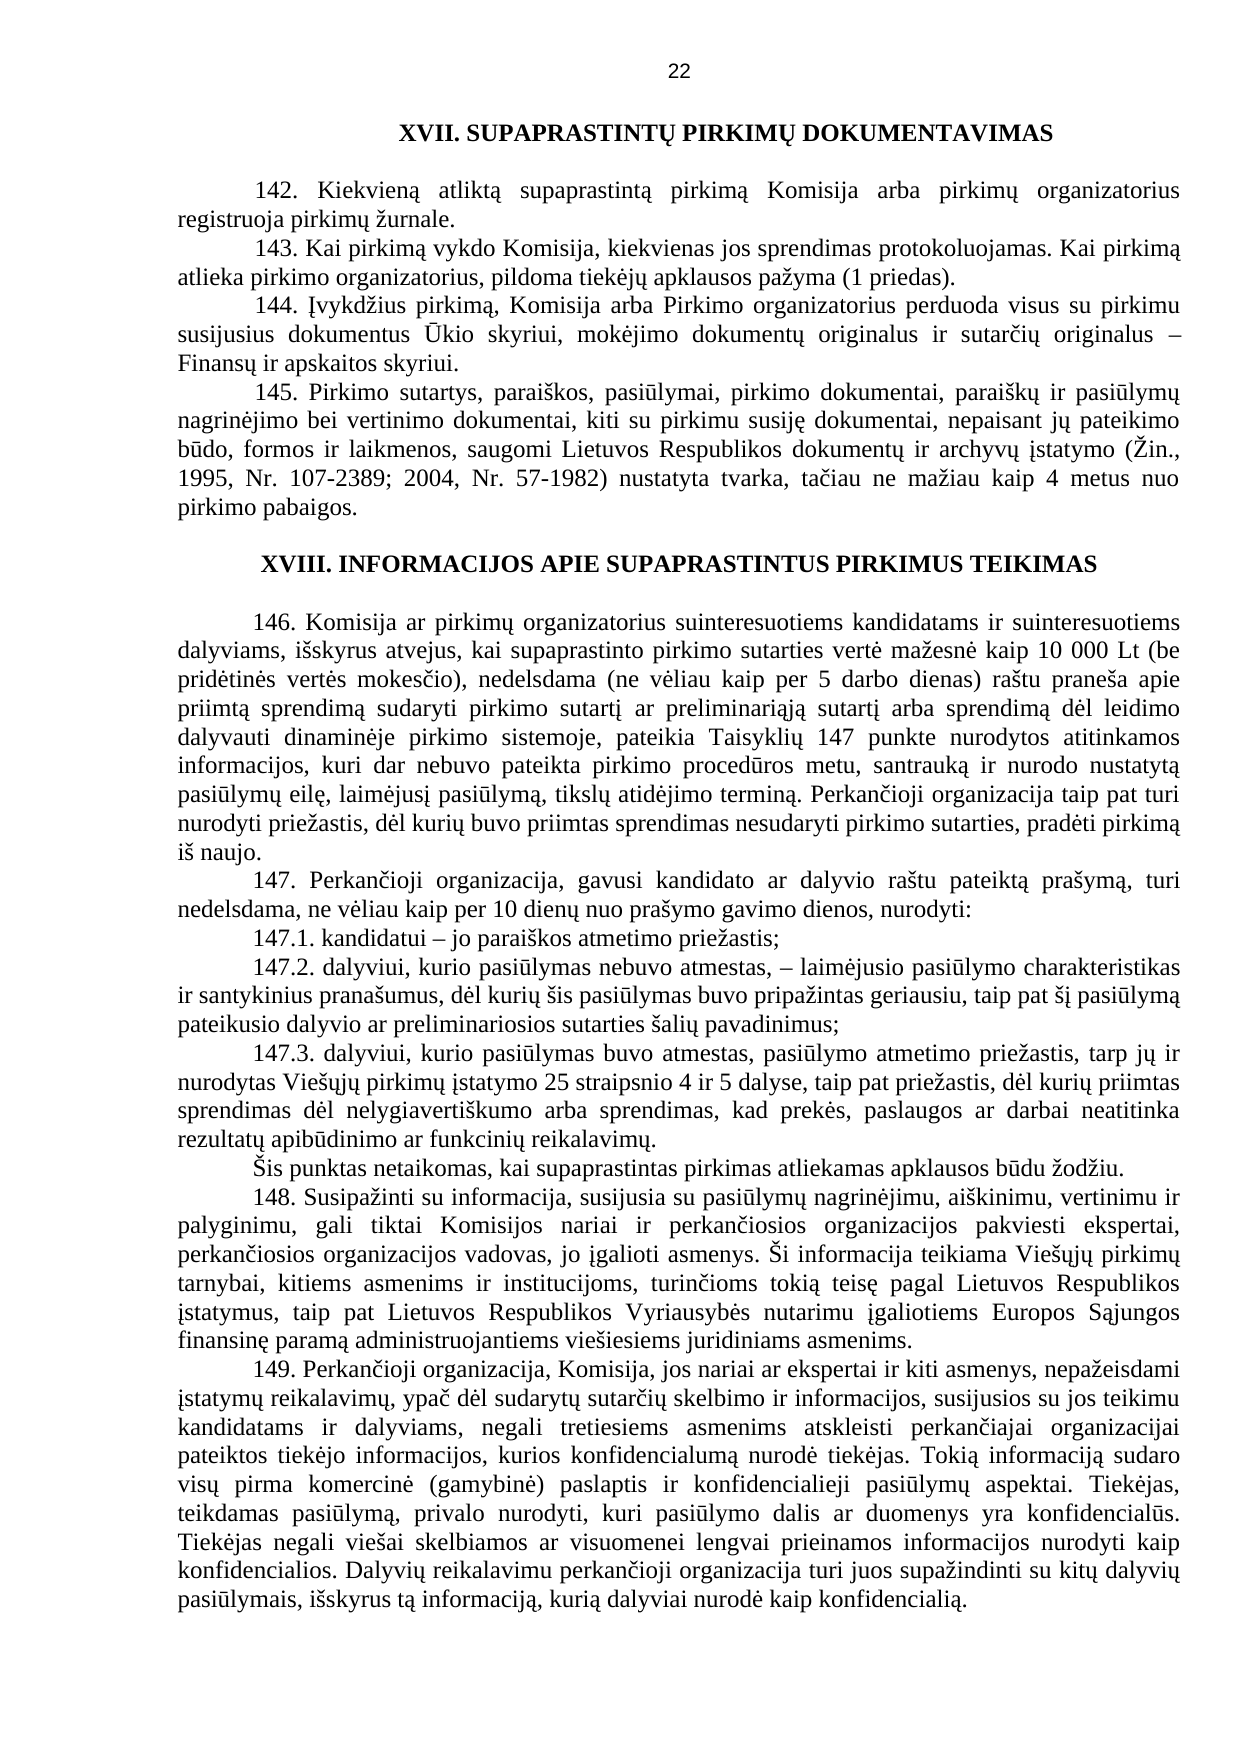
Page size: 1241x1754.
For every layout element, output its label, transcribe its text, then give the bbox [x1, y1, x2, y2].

text 148. Susipažinti su informacija, susijusia su pasiūlymų nagrinėjimu, aiškinimu, vertinimu ir palyginimu, gali tiktai Komisijos nariai ir perkančiosios organizacijos pakviesti ekspertai, perkančiosios organizacijos vadovas, jo įgalioti asmenys. Ši informacija teikiama Viešųjų pirkimų tarnybai, kitiems asmenims ir institucijoms, turinčioms tokią teisę pagal Lietuvos Respublikos įstatymus, taip pat Lietuvos Respublikos Vyriausybės nutarimu įgaliotiems Europos Sąjungos finansinę paramą administruojantiems viešiesiems juridiniams asmenims. [177, 1182, 1181, 1354]
text 147.3. dalyviui, kurio pasiūlymas buvo atmestas, pasiūlymo atmetimo priežastis, tarp jų ir nurodytas Viešųjų pirkimų įstatymo 25 straipsnio 4 ir 5 dalyse, taip pat priežastis, dėl kurių priimtas sprendimas dėl nelygiavertiškumo arba sprendimas, kad prekės, paslaugos ar darbai neatitinka rezultatų apibūdinimo ar funkcinių reikalavimų. [177, 1038, 1181, 1153]
text Šis punktas netaikomas, kai supaprastintas pirkimas atliekamas apklausos būdu žodžiu. [177, 1153, 1181, 1182]
text 146. Komisija ar pirkimų organizatorius suinteresuotiems kandidatams ir suinteresuotiems dalyviams, išskyrus atvejus, kai supaprastinto pirkimo sutarties vertė mažesnė kaip 10 000 Lt (be pridėtinės vertės mokesčio), nedelsdama (ne vėliau kaip per 5 darbo dienas) raštu praneša apie priimtą sprendimą sudaryti pirkimo sutartį ar preliminariąją sutartį arba sprendimą dėl leidimo dalyvauti dinaminėje pirkimo sistemoje, pateikia Taisyklių 147 punkte nurodytos atitinkamos informacijos, kuri dar nebuvo pateikta pirkimo procedūros metu, santrauką ir nurodo nustatytą pasiūlymų eilę, laimėjusį pasiūlymą, tikslų atidėjimo terminą. Perkančioji organizacija taip pat turi nurodyti priežastis, dėl kurių buvo priimtas sprendimas nesudaryti pirkimo sutarties, pradėti pirkimą iš naujo. [177, 607, 1181, 866]
text 147.2. dalyviui, kurio pasiūlymas nebuvo atmestas, – laimėjusio pasiūlymo charakteristikas ir santykinius pranašumus, dėl kurių šis pasiūlymas buvo pripažintas geriausiu, taip pat šį pasiūlymą pateikusio dalyvio ar preliminariosios sutarties šalių pavadinimus; [177, 952, 1181, 1038]
text 147.1. kandidatui – jo paraiškos atmetimo priežastis; [177, 923, 1181, 952]
text 142. Kiekvieną atliktą supaprastintą pirkimą Komisija arba pirkimų organizatorius registruoja pirkimų žurnale. [177, 176, 1181, 233]
text XVIII. INFORMACIJOS APIE SUPAPRASTINTUS PIRKIMUS TEIKIMAS [177, 549, 1181, 578]
text 144. Įvykdžius pirkimą, Komisija arba Pirkimo organizatorius perduoda visus su pirkimu susijusius dokumentus Ūkio skyriui, mokėjimo dokumentų originalus ir sutarčių originalus – Finansų ir apskaitos skyriui. [177, 291, 1181, 377]
text 145. Pirkimo sutartys, paraiškos, pasiūlymai, pirkimo dokumentai, paraiškų ir pasiūlymų nagrinėjimo bei vertinimo dokumentai, kiti su pirkimu susiję dokumentai, nepaisant jų pateikimo būdo, formos ir laikmenos, saugomi Lietuvos Respublikos dokumentų ir archyvų įstatymo (Žin., 1995, Nr. 107-2389; 2004, Nr. 57-1982) nustatyta tvarka, tačiau ne mažiau kaip 4 metus nuo pirkimo pabaigos. [177, 377, 1181, 521]
text 149. Perkančioji organizacija, Komisija, jos nariai ar ekspertai ir kiti asmenys, nepažeisdami įstatymų reikalavimų, ypač dėl sudarytų sutarčių skelbimo ir informacijos, susijusios su jos teikimu kandidatams ir dalyviams, negali tretiesiems asmenims atskleisti perkančiajai organizacijai pateiktos tiekėjo informacijos, kurios konfidencialumą nurodė tiekėjas. Tokią informaciją sudaro visų pirma komercinė (gamybinė) paslaptis ir konfidencialieji pasiūlymų aspektai. Tiekėjas, teikdamas pasiūlymą, privalo nurodyti, kuri pasiūlymo dalis ar duomenys yra konfidencialūs. Tiekėjas negali viešai skelbiamos ar visuomenei lengvai prieinamos informacijos nurodyti kaip konfidencialios. Dalyvių reikalavimu perkančioji organizacija turi juos supažindinti su kitų dalyvių pasiūlymais, išskyrus tą informaciją, kurią dalyviai nurodė kaip konfidencialią. [177, 1354, 1181, 1613]
text 147. Perkančioji organizacija, gavusi kandidato ar dalyvio raštu pateiktą prašymą, turi nedelsdama, ne vėliau kaip per 10 dienų nuo prašymo gavimo dienos, nurodyti: [177, 866, 1181, 923]
text XVII. SUPAPRASTINTŲ PIRKIMŲ DOKUMENTAVIMAS [177, 118, 1181, 147]
text 143. Kai pirkimą vykdo Komisija, kiekvienas jos sprendimas protokoluojamas. Kai pirkimą atlieka pirkimo organizatorius, pildoma tiekėjų apklausos pažyma (1 priedas). [177, 233, 1181, 291]
